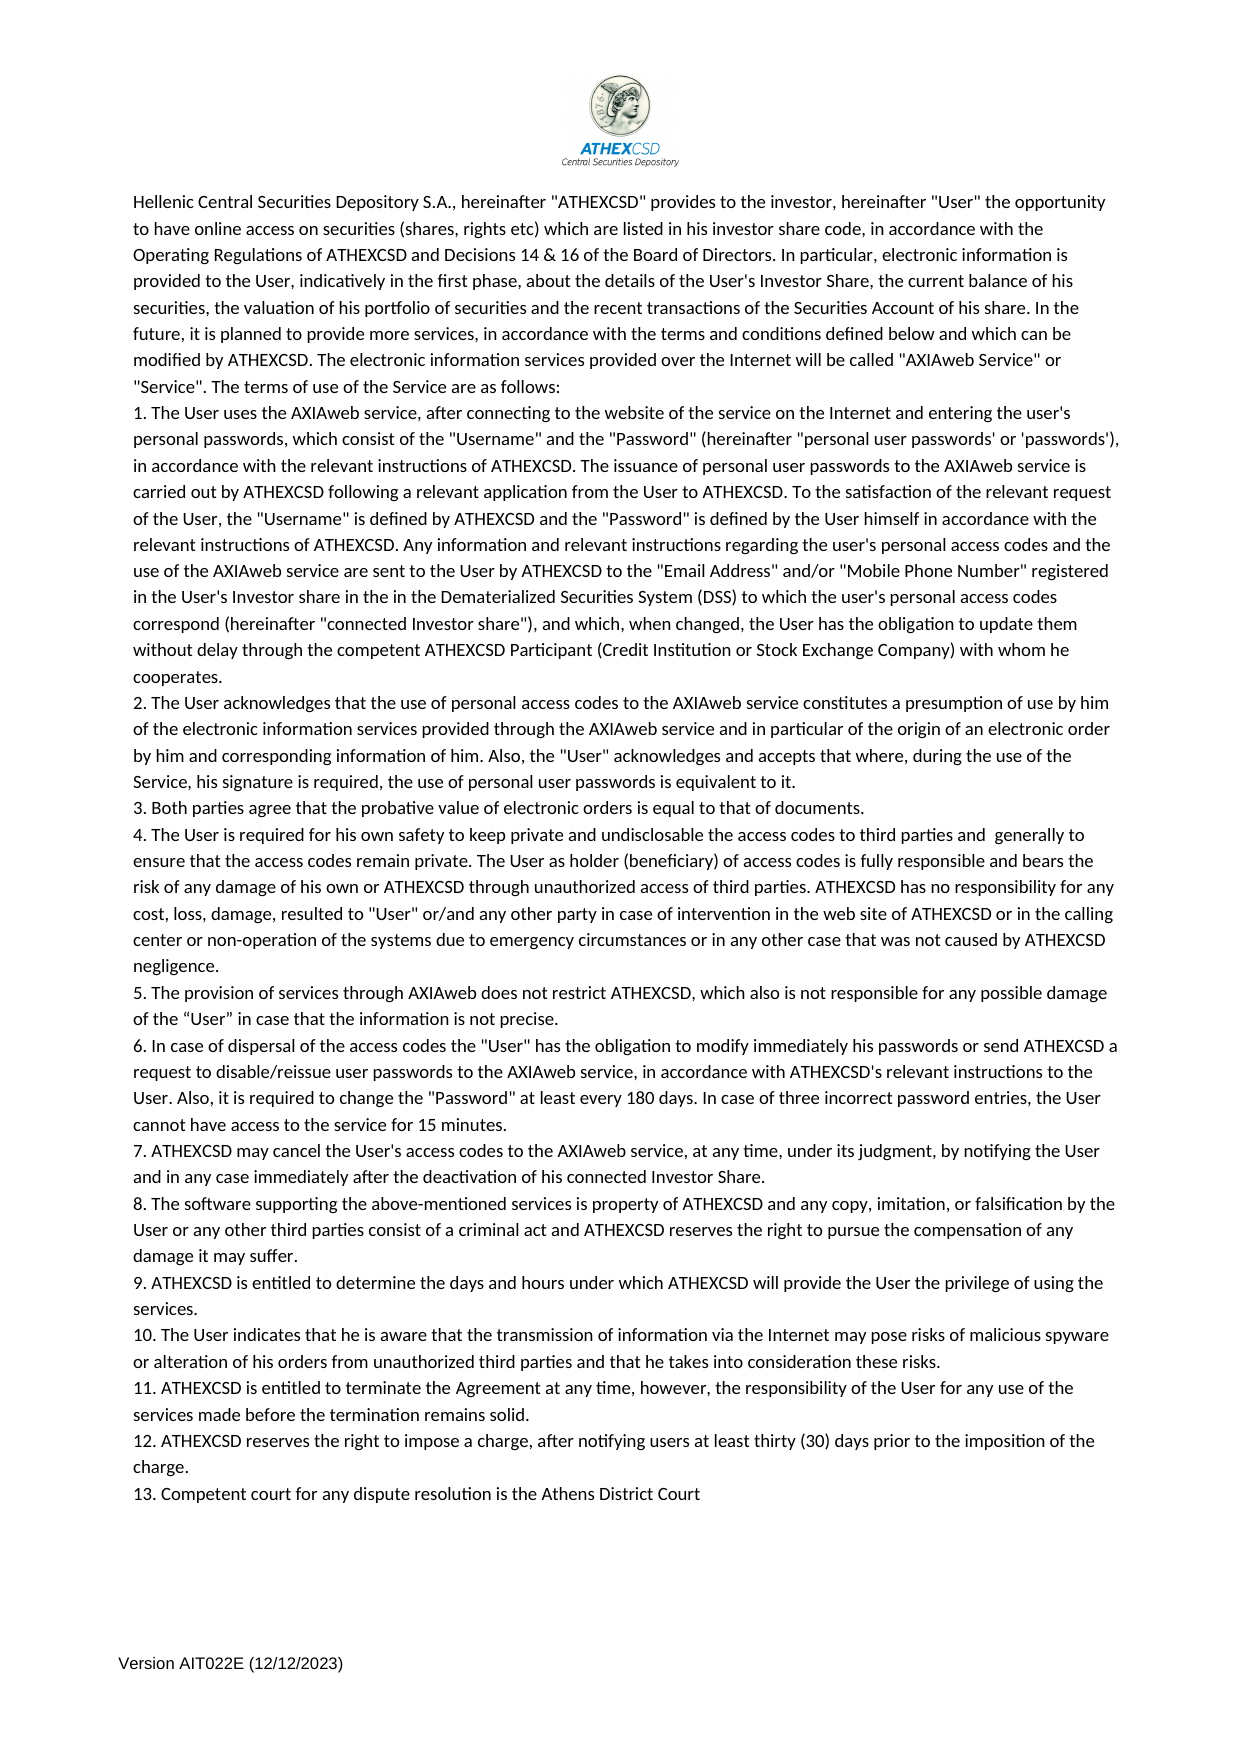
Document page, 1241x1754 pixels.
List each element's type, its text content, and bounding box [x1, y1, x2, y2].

text 13. Competent court for any dispute resolution is the Athens District Court [133, 1482, 1122, 1505]
text 3. Both parties agree that the probative value of electronic orders is equal to that of documents. [133, 797, 1122, 819]
text 1. The User uses the AXIAweb service, after connecting to the website of the service on the Internet and entering the user's personal passwords, which consist of the "Username" and the "Password" (hereinafter "personal user passwords' or 'passwords'), in accordance with the relevant instructions of ATHEXCSD. The issuance of personal user passwords to the AXIAweb service is carried out by ATHEXCSD following a relevant application from the User to ATHEXCSD. To the satisfaction of the relevant request of the User, the "Username" is defined by ATHEXCSD and the "Password" is defined by the User himself in accordance with the relevant instructions of ATHEXCSD. Any information and relevant instructions regarding the user's personal access codes and the use of the AXIAweb service are sent to the User by ATHEXCSD to the "Email Address" and/or "Mobile Phone Number" registered in the User's Investor share in the in the Dematerialized Securities System (DSS) to which the user's personal access codes correspond (hereinafter "connected Investor share"), and which, when changed, the User has the obligation to update them without delay through the competent ATHEXCSD Participant (Credit Institution or Stock Exchange Company) with whom he cooperates. [133, 401, 1122, 688]
picture [561, 73, 679, 168]
text 9. ATHEXCSD is entitled to determine the days and hours under which ATHEXCSD will provide the User the privilege of using the services. [133, 1271, 1122, 1320]
text 7. ATHEXCSD may cancel the User's access codes to the AXIAweb service, at any time, under its judgment, by notifying the User and in any case immediately after the deactivation of his connected Investor Share. [133, 1139, 1122, 1188]
text 2. The User acknowledges that the use of personal access codes to the AXIAweb service constitutes a presumption of use by him of the electronic information services provided through the AXIAweb service and in particular of the origin of an electronic order by him and corresponding information of him. Also, the "User" acknowledges and accepts that where, during the use of the Service, his signature is required, the use of personal user passwords is equivalent to it. [133, 691, 1122, 793]
text 4. The User is required for his own safety to keep private and undisclosable the access codes to third parties and generally to ensure that the access codes remain private. The User as holder (beneficiary) of access codes is fully responsible and bears the risk of any damage of his own or ATHEXCSD through unauthorized access of third parties. ATHEXCSD has no responsibility for any cost, loss, damage, resulted to "User" or/and any other party in case of intervention in the web site of ATHEXCSD or in the calling center or non-operation of the systems due to emergency circumstances or in any other case that was not caused by ATHEXCSD negligence. [133, 823, 1122, 978]
text 5. The provision of services through AXIAweb does not restrict ATHEXCSD, which also is not responsible for any possible damage of the “User” in case that the information is not precise. [133, 981, 1122, 1030]
text 12. ATHEXCSD reserves the right to impose a charge, after notifying users at least thirty (30) days prior to the imposition of the charge. [133, 1429, 1122, 1478]
text Hellenic Central Securities Depository S.A., hereinafter "ATHEXCSD" provides to the investor, hereinafter "User" the opportunity to have online access on securities (shares, rights etc) which are listed in his investor share code, in accordance with the Operating Regulations of ATHEXCSD and Decisions 14 & 16 of the Board of Directors. In particular, electronic information is provided to the User, indicatively in the first phase, about the details of the User's Investor Share, the current balance of his securities, the valuation of his portfolio of securities and the recent transactions of the Securities Account of his share. In the future, it is planned to provide more services, in accordance with the terms and conditions defined below and which can be modified by ATHEXCSD. The electronic information services provided over the Internet will be called "AXIAweb Service" or "Service". The terms of use of the Service are as follows: [133, 190, 1122, 398]
text 10. The User indicates that he is aware that the transmission of information via the Internet may pose risks of malicious spyware or alteration of his orders from unauthorized third parties and that he takes into consideration these risks. [133, 1324, 1122, 1373]
text 11. ATHEXCSD is entitled to terminate the Agreement at any time, however, the responsibility of the User for any use of the services made before the termination remains solid. [133, 1376, 1122, 1426]
text 8. The software supporting the above-mentioned services is property of ATHEXCSD and any copy, imitation, or falsification by the User or any other third parties consist of a criminal act and ATHEXCSD reserves the right to pursue the compensation of any damage it may suffer. [133, 1192, 1122, 1267]
text 6. In case of dispersal of the access codes the "User" has the obligation to modify immediately his passwords or send ATHEXCSD a request to disable/reissue user passwords to the AXIAweb service, in accordance with ATHEXCSD's relevant instructions to the User. Also, it is required to change the "Password" at least every 180 days. In case of three incorrect password entries, the User cannot have access to the service for 15 minutes. [133, 1034, 1122, 1136]
